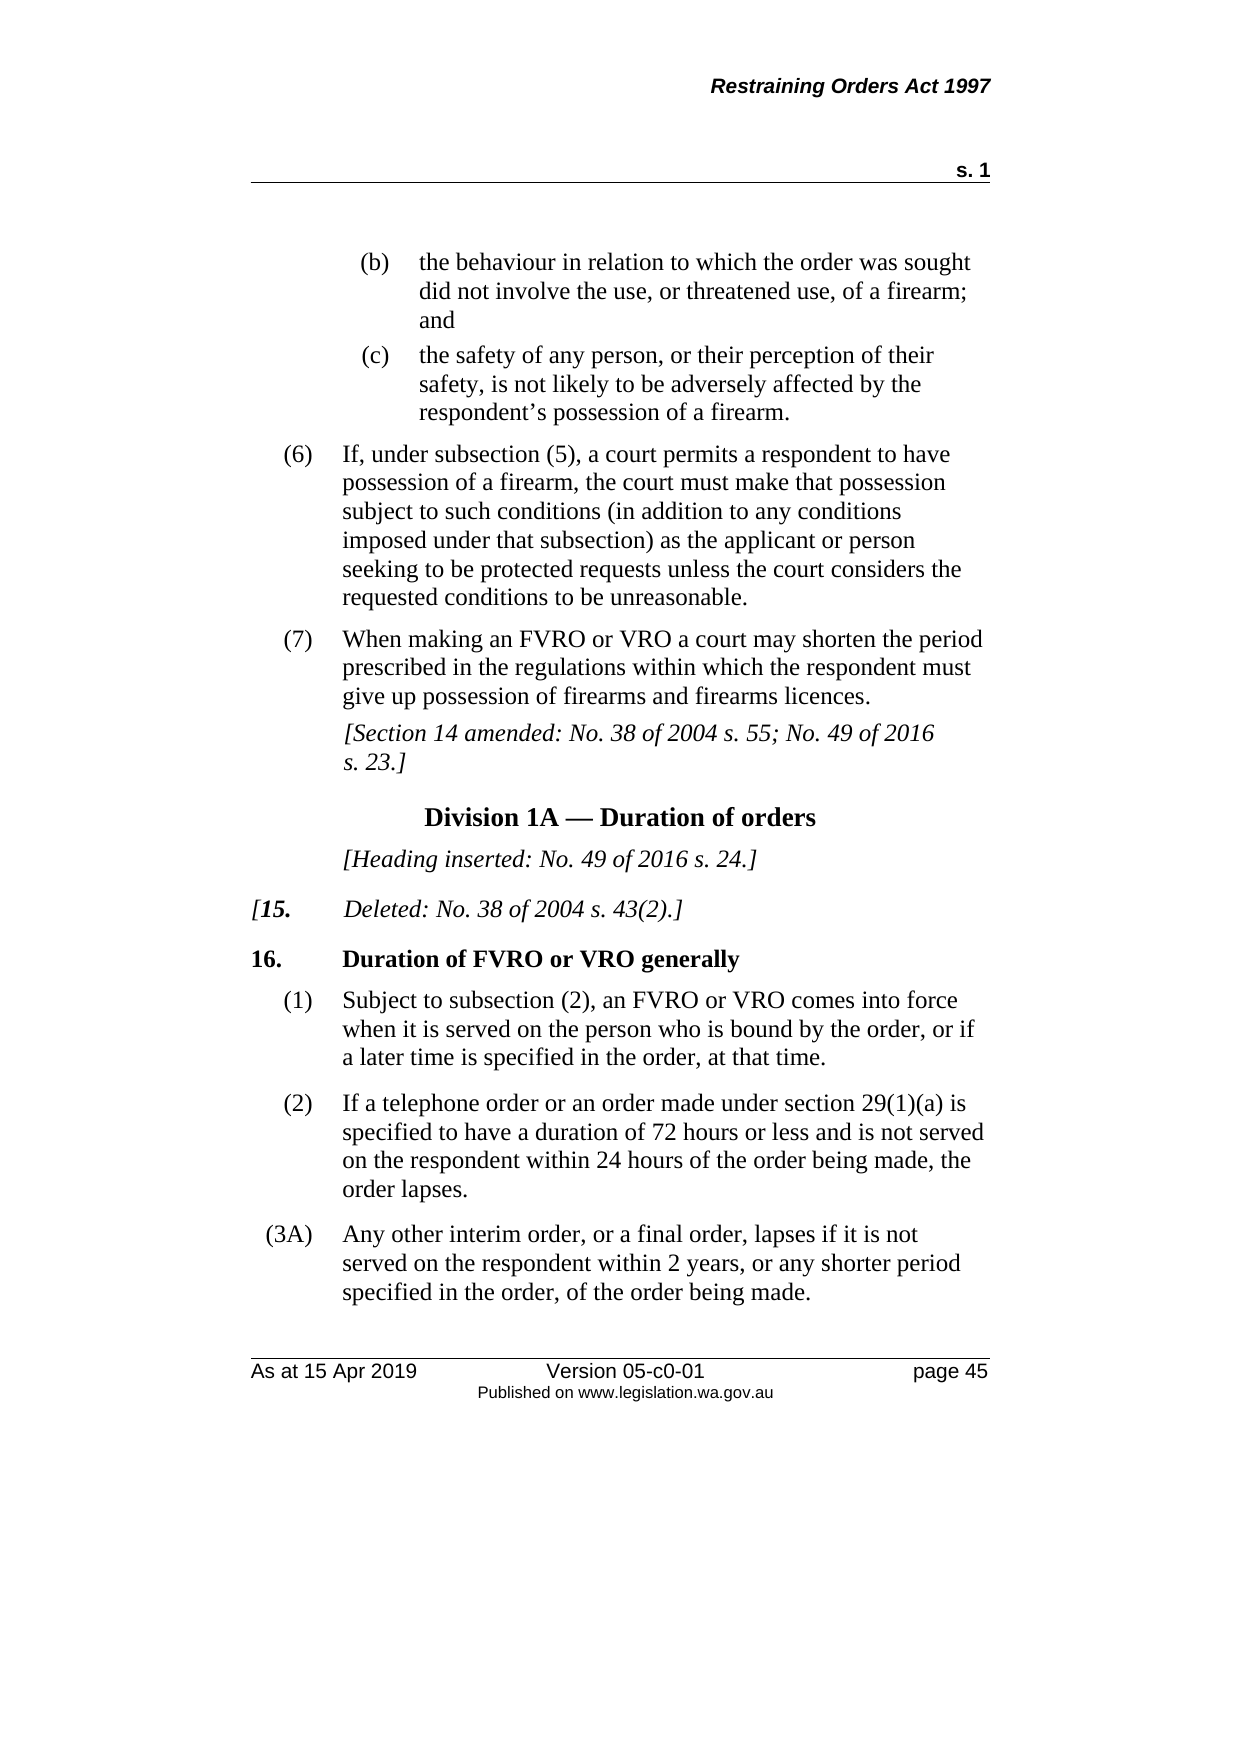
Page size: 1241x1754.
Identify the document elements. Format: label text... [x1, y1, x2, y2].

text (2) If a telephone order or an order made under section 29(1)(a) is specified to have a duration of 72 hours or less and is not served on the respondent within 24 hours of the order being made, the order lapses. [251, 1088, 990, 1203]
subtitle 16. Duration of FVRO or VRO generally [251, 944, 990, 972]
text (b) the behaviour in relation to which the order was sought did not involve the use, or threatened use, of a firearm; and [251, 247, 990, 334]
text [Section 14 amended: No. 38 of 2004 s. 55; No. 49 of 2016 s. 23.] [251, 718, 990, 776]
text (3A) Any other interim order, or a final order, lapses if it is not served on the respondent within 2 years, or any shorter period specified in the order, of the order being made. [251, 1219, 990, 1306]
text [15. Deleted: No. 38 of 2004 s. 43(2).] [251, 894, 990, 923]
subtitle [Heading inserted: No. 49 of 2016 s. 24.] [251, 844, 990, 873]
text (7) When making an FVRO or VRO a court may shorten the period prescribed in the regulations within which the respondent must give up possession of firearms and firearms licences. [251, 624, 990, 710]
text (6) If, under subsection (5), a court permits a respondent to have possession of a firearm, the court must make that possession subject to such conditions (in addition to any conditions imposed under that subsection) as the applicant or person seeking to be protected requests unless the court considers the requested conditions to be unreasonable. [251, 439, 990, 611]
text (1) Subject to subsection (2), an FVRO or VRO comes into force when it is served on the person who is bound by the order, or if a later time is specified in the order, at that time. [251, 985, 990, 1071]
subtitle Division 1A — Duration of orders [251, 801, 990, 832]
text (c) the safety of any person, or their perception of their safety, is not likely to be adversely affected by the respondent’s possession of a firearm. [251, 340, 990, 426]
